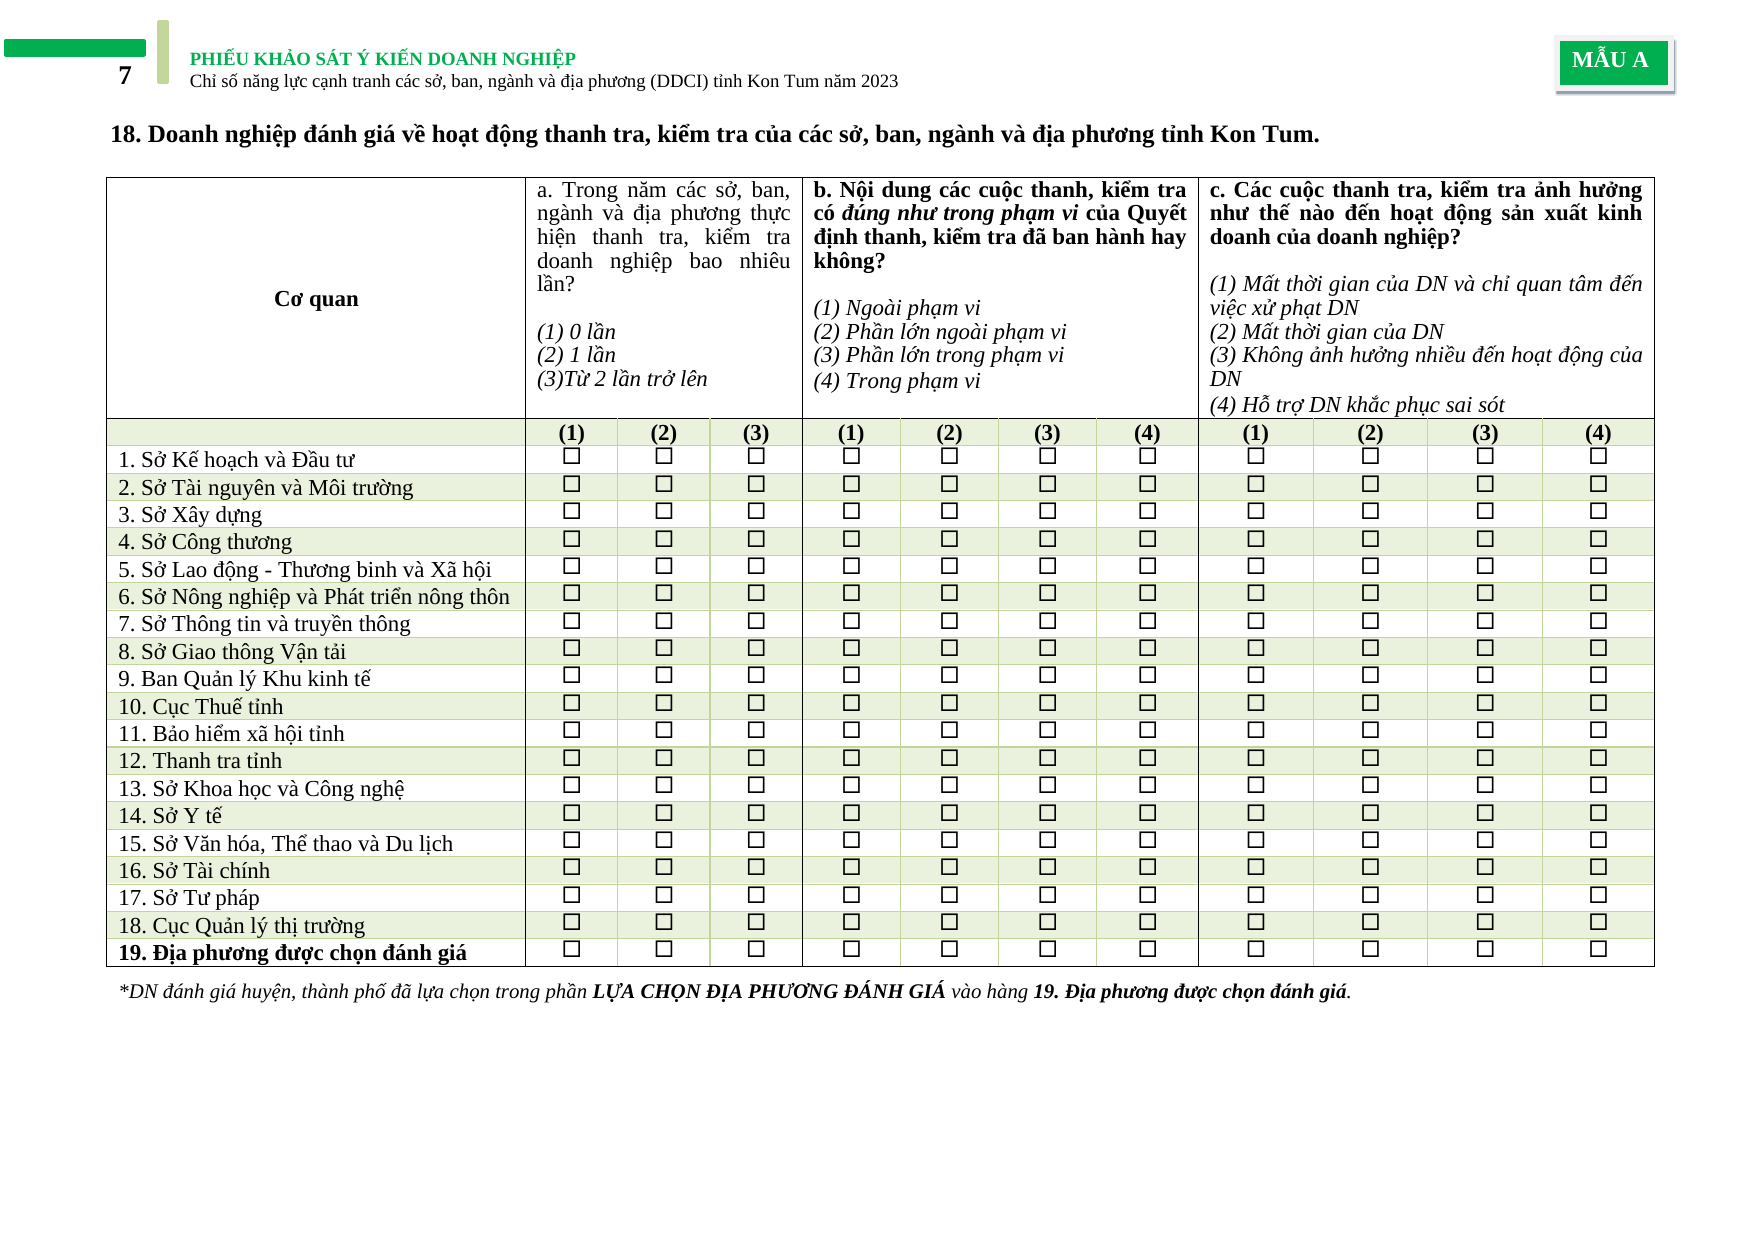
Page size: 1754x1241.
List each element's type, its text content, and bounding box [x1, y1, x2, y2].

table_cell (3) [1428, 419, 1542, 445]
table_cell [1097, 474, 1198, 500]
table_cell 10. Cục Thuế tỉnh [107, 693, 525, 719]
table_cell [803, 528, 900, 555]
table_cell [999, 501, 1096, 527]
table_cell [711, 912, 802, 938]
table_cell [999, 528, 1096, 555]
table_cell [526, 528, 617, 555]
table_header Cơ quan [107, 178, 525, 418]
table_cell (2) [618, 419, 709, 445]
table_cell [1543, 720, 1654, 746]
table_cell [618, 583, 709, 609]
table_cell [901, 665, 998, 692]
table_cell [1543, 693, 1654, 719]
table_cell [999, 665, 1096, 692]
table_cell [1314, 583, 1427, 609]
table_cell [1314, 830, 1427, 856]
table_cell [1097, 885, 1198, 911]
table_header b. Nội dung các cuộc thanh, kiểm tra có đúng như trong phạm vi của Quyết định thanh, kiểm tra đã ban hành hay không? (1) Ngoài phạm vi (2) Phần lớn ngoài phạm vi (3) Phần lớn trong phạm vi (4) Trong phạm vi [803, 178, 1198, 418]
table_cell [803, 611, 900, 637]
table_cell [1097, 720, 1198, 746]
table_cell [1314, 720, 1427, 746]
table_cell 15. Sở Văn hóa, Thể thao và Du lịch [107, 830, 525, 856]
table_cell [1428, 748, 1542, 774]
table_cell [1097, 693, 1198, 719]
table_cell [1314, 885, 1427, 911]
table_cell [901, 556, 998, 582]
table_cell [999, 638, 1096, 664]
table_cell [803, 939, 900, 966]
table_cell [803, 830, 900, 856]
table_cell [1428, 528, 1542, 555]
table_cell [618, 665, 709, 692]
table_cell [1428, 611, 1542, 637]
table_cell [1314, 501, 1427, 527]
table_cell [711, 857, 802, 883]
table_cell [526, 939, 617, 966]
table_cell [901, 802, 998, 829]
table_cell [1097, 665, 1198, 692]
table_cell [1097, 775, 1198, 801]
table_cell [526, 775, 617, 801]
table_cell [1543, 474, 1654, 500]
table_cell 12. Thanh tra tỉnh [107, 748, 525, 774]
table_cell [901, 885, 998, 911]
table_cell [1199, 528, 1313, 555]
table_cell [999, 748, 1096, 774]
table_cell [999, 720, 1096, 746]
table_cell [999, 912, 1096, 938]
table_cell [803, 583, 900, 609]
table_cell [1097, 556, 1198, 582]
table_cell [1314, 665, 1427, 692]
table_cell [999, 474, 1096, 500]
table_cell [1543, 830, 1654, 856]
table_cell [618, 528, 709, 555]
table_cell [901, 611, 998, 637]
table_cell [1314, 474, 1427, 500]
table_cell [803, 857, 900, 883]
table_cell [1428, 830, 1542, 856]
table_cell [618, 885, 709, 911]
table_cell [1199, 939, 1313, 966]
table_cell [711, 885, 802, 911]
table_cell 4. Sở Công thương [107, 528, 525, 555]
table_cell [803, 556, 900, 582]
table_cell [803, 693, 900, 719]
table_cell [1543, 611, 1654, 637]
table_cell [1314, 611, 1427, 637]
table_cell [1199, 857, 1313, 883]
table_cell [901, 583, 998, 609]
table_cell [618, 939, 709, 966]
table_cell [803, 665, 900, 692]
table_cell [901, 720, 998, 746]
table_cell [1428, 474, 1542, 500]
table_cell 18. Cục Quản lý thị trường [107, 912, 525, 938]
table_cell [1097, 638, 1198, 664]
table_cell [1314, 446, 1427, 472]
table_cell [618, 720, 709, 746]
table_cell [526, 748, 617, 774]
table_header a. Trong năm các sở, ban, ngành và địa phương thực hiện thanh tra, kiểm tra doanh nghiệp bao nhiêu lần? (1) 0 lần (2) 1 lần (3)Từ 2 lần trở lên [526, 178, 802, 418]
table_cell [1097, 501, 1198, 527]
table_cell [618, 775, 709, 801]
table_cell [901, 474, 998, 500]
table_cell [1428, 939, 1542, 966]
table_cell [711, 556, 802, 582]
table_cell 13. Sở Khoa học và Công nghệ [107, 775, 525, 801]
table_cell [711, 802, 802, 829]
table_cell [1428, 638, 1542, 664]
table_cell [1097, 939, 1198, 966]
table_cell [901, 775, 998, 801]
table_cell [711, 775, 802, 801]
table_cell [1199, 583, 1313, 609]
table_cell [1097, 802, 1198, 829]
table_cell [526, 802, 617, 829]
table_cell [1199, 912, 1313, 938]
table_cell [618, 611, 709, 637]
table_cell [1199, 638, 1313, 664]
table_cell [711, 501, 802, 527]
table_cell [1199, 611, 1313, 637]
table_cell 6. Sở Nông nghiệp và Phát triển nông thôn [107, 583, 525, 609]
table_cell [1199, 474, 1313, 500]
table_cell 5. Sở Lao động - Thương binh và Xã hội [107, 556, 525, 582]
table_cell [711, 528, 802, 555]
table_cell [1428, 583, 1542, 609]
table_cell [526, 446, 617, 472]
table_cell [803, 775, 900, 801]
table_cell [1428, 802, 1542, 829]
table_cell [1543, 748, 1654, 774]
table_cell [107, 419, 525, 445]
table_cell [999, 583, 1096, 609]
table_cell [1543, 857, 1654, 883]
table_cell [711, 830, 802, 856]
table_cell [803, 720, 900, 746]
table_cell 1. Sở Kế hoạch và Đầu tư [107, 446, 525, 472]
table_cell [526, 830, 617, 856]
table_cell [1199, 802, 1313, 829]
table_cell [526, 638, 617, 664]
table_cell [526, 912, 617, 938]
table_cell [1543, 556, 1654, 582]
table_cell [999, 802, 1096, 829]
table_cell [1428, 693, 1542, 719]
table_header c. Các cuộc thanh tra, kiểm tra ảnh hưởng như thế nào đến hoạt động sản xuất kinh doanh của doanh nghiệp? (1) Mất thời gian của DN và chỉ quan tâm đến việc xử phạt DN (2) Mất thời gian của DN (3) Không ảnh hưởng nhiều đến hoạt động của DN (4) Hỗ trợ DN khắc phục sai sót [1199, 178, 1654, 418]
table_cell [1428, 775, 1542, 801]
table_cell 8. Sở Giao thông Vận tải [107, 638, 525, 664]
table_cell [526, 693, 617, 719]
table_cell [1543, 885, 1654, 911]
table_cell [803, 501, 900, 527]
table_cell [1199, 556, 1313, 582]
table_cell [618, 474, 709, 500]
table_cell [999, 857, 1096, 883]
table_cell [1314, 802, 1427, 829]
table_cell [618, 802, 709, 829]
table_cell [526, 556, 617, 582]
table_cell 7. Sở Thông tin và truyền thông [107, 611, 525, 637]
table_cell [526, 583, 617, 609]
table_cell [618, 638, 709, 664]
table_cell [711, 720, 802, 746]
table_cell [901, 830, 998, 856]
table_cell [711, 748, 802, 774]
table_cell [1314, 638, 1427, 664]
table_cell [526, 665, 617, 692]
table_cell [901, 693, 998, 719]
table_cell [1543, 583, 1654, 609]
table_cell [618, 446, 709, 472]
table_cell [711, 638, 802, 664]
table_cell [711, 693, 802, 719]
table_cell [711, 446, 802, 472]
table_cell [1428, 912, 1542, 938]
table_cell [1199, 693, 1313, 719]
table_cell [618, 693, 709, 719]
table_cell [526, 720, 617, 746]
table_cell [711, 939, 802, 966]
table_cell 9. Ban Quản lý Khu kinh tế [107, 665, 525, 692]
table_cell 2. Sở Tài nguyên và Môi trường [107, 474, 525, 500]
table_cell 3. Sở Xây dựng [107, 501, 525, 527]
table_cell [526, 857, 617, 883]
table_cell [901, 501, 998, 527]
table_cell [711, 583, 802, 609]
table_cell [1428, 446, 1542, 472]
table_cell 19. Địa phương được chọn đánh giá [107, 939, 525, 966]
table_cell [1428, 885, 1542, 911]
table_cell [1428, 665, 1542, 692]
table_cell [1199, 885, 1313, 911]
table_cell [999, 830, 1096, 856]
table_cell [1428, 720, 1542, 746]
table_cell [1314, 693, 1427, 719]
table_cell [1199, 775, 1313, 801]
table_cell [1097, 830, 1198, 856]
table_cell [618, 748, 709, 774]
table_cell [526, 611, 617, 637]
table_cell 17. Sở Tư pháp [107, 885, 525, 911]
table_cell (1) [1199, 419, 1313, 445]
table_cell (1) [803, 419, 900, 445]
table_cell (4) [1097, 419, 1198, 445]
table_cell [901, 857, 998, 883]
table_cell [1199, 501, 1313, 527]
table_cell [1543, 638, 1654, 664]
table_cell [1097, 446, 1198, 472]
table_cell [1314, 857, 1427, 883]
table_cell [526, 501, 617, 527]
table_cell [999, 693, 1096, 719]
table_cell [1199, 720, 1313, 746]
table_cell [901, 638, 998, 664]
table_cell (3) [999, 419, 1096, 445]
table_cell [711, 665, 802, 692]
table_cell [803, 912, 900, 938]
table_cell [1199, 665, 1313, 692]
table_cell [901, 748, 998, 774]
table_cell [999, 556, 1096, 582]
table_cell [526, 885, 617, 911]
table_cell [1199, 446, 1313, 472]
table_cell (2) [1314, 419, 1427, 445]
table_cell [901, 446, 998, 472]
table_cell (1) [526, 419, 617, 445]
table_cell [1543, 912, 1654, 938]
table_cell [1543, 665, 1654, 692]
table_cell [618, 912, 709, 938]
table_cell [999, 939, 1096, 966]
table_cell [1543, 501, 1654, 527]
list Doanh nghiệp đánh giá về hoạt động thanh tra, kiểm tra của các sở, ban, ngành và địa phương tỉnh Kon Tum. [110, 119, 1729, 148]
table_cell [618, 830, 709, 856]
table_cell [803, 638, 900, 664]
table_cell [999, 775, 1096, 801]
table_cell [1428, 556, 1542, 582]
table_cell 16. Sở Tài chính [107, 857, 525, 883]
table_cell [803, 474, 900, 500]
table_cell [1428, 501, 1542, 527]
table_cell [1314, 556, 1427, 582]
table_cell [901, 912, 998, 938]
table_cell [1543, 802, 1654, 829]
text *DN đánh giá huyện, thành phố đã lựa chọn trong phần LỰA CHỌN ĐỊA PHƯƠNG ĐÁNH GIÁ vào hàng 19. Địa phương được chọn đánh giá. [118, 979, 1730, 1003]
table_cell (2) [901, 419, 998, 445]
table_cell [1543, 775, 1654, 801]
table_cell [999, 611, 1096, 637]
table_cell [803, 802, 900, 829]
table_cell 14. Sở Y tế [107, 802, 525, 829]
table_cell [1314, 775, 1427, 801]
table_cell [999, 885, 1096, 911]
table_cell [803, 446, 900, 472]
table_cell [1199, 830, 1313, 856]
table_cell [618, 556, 709, 582]
table_cell [901, 528, 998, 555]
table_cell [1428, 857, 1542, 883]
table_cell [1097, 912, 1198, 938]
table_cell [618, 857, 709, 883]
table_cell [1097, 528, 1198, 555]
table_cell [711, 474, 802, 500]
table_cell [1314, 912, 1427, 938]
table_cell (3) [711, 419, 802, 445]
table_cell [1199, 748, 1313, 774]
table_cell [901, 939, 998, 966]
table_cell [1097, 611, 1198, 637]
table_cell [1543, 528, 1654, 555]
table_cell [711, 611, 802, 637]
table_cell (4) [1543, 419, 1654, 445]
table_cell [1314, 939, 1427, 966]
table_cell 11. Bảo hiểm xã hội tỉnh [107, 720, 525, 746]
table_cell [1314, 528, 1427, 555]
table_cell [526, 474, 617, 500]
table_cell [1097, 857, 1198, 883]
table_cell [1543, 939, 1654, 966]
table_cell [1314, 748, 1427, 774]
table_cell [1097, 748, 1198, 774]
table_cell [1543, 446, 1654, 472]
table_cell [999, 446, 1096, 472]
table_cell [803, 748, 900, 774]
table_cell [803, 885, 900, 911]
table_cell [618, 501, 709, 527]
table_cell [1097, 583, 1198, 609]
